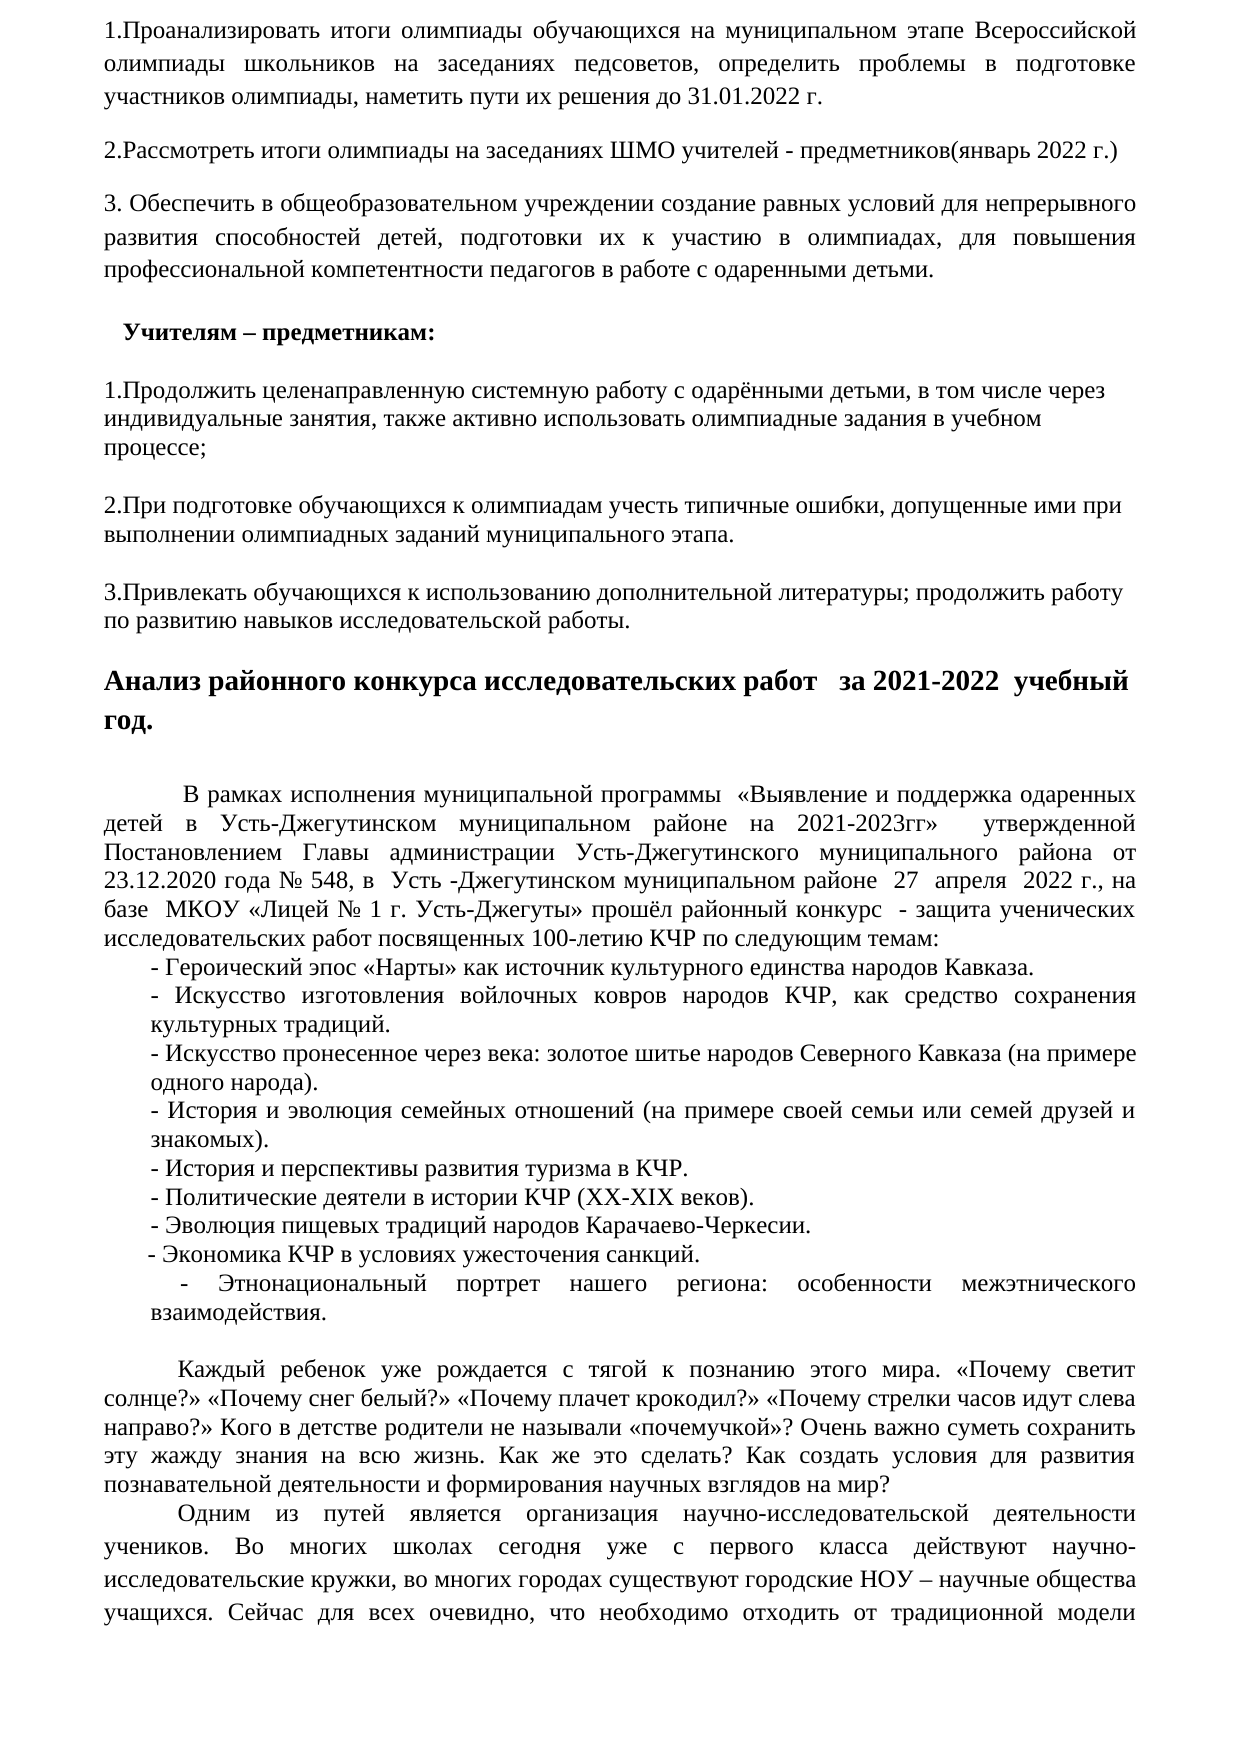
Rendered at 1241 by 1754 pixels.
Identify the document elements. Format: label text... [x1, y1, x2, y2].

text - Искусство изготовления войлочных ковров народов КЧР, как средство сохранения культурных традиций. [150, 980, 1137, 1038]
text В рамках исполнения муниципальной программы «Выявление и поддержка одаренных детей в Усть-Джегутинском муниципальном районе на 2021-2023гг» утвержденной Постановлением Главы администрации Усть-Джегутинского муниципального района от 23.12.2020 года № 548, в Усть -Джегутинском муниципальном районе 27 апреля 2022 г., на базе МКОУ «Лицей № 1 г. Усть-Джегуты» прошёл районный конкурс - защита ученических исследовательских работ посвященных 100-летию КЧР по следующим темам: [103, 779, 1137, 952]
text 3.Привлекать обучающихся к использованию дополнительной литературы; продолжить работу по развитию навыков исследовательской работы. [103, 577, 1137, 634]
text 2.При подготовке обучающихся к олимпиадам учесть типичные ошибки, допущенные ими при выполнении олимпиадных заданий муниципального этапа. [103, 490, 1137, 548]
text Каждый ребенок уже рождается с тягой к познанию этого мира. «Почему светит солнце?» «Почему снег белый?» «Почему плачет крокодил?» «Почему стрелки часов идут слева направо?» Кого в детстве родители не называли «почемучкой»? Очень важно суметь сохранить эту жажду знания на всю жизнь. Как же это сделать? Как создать условия для развития познавательной деятельности и формирования научных взглядов на мир? [103, 1354, 1137, 1498]
text - История и эволюция семейных отношений (на примере своей семьи или семей друзей и знакомых). [150, 1095, 1137, 1153]
text Учителям – предметникам: [103, 317, 1137, 346]
text - Экономика КЧР в условиях ужесточения санкций. [103, 1239, 1137, 1268]
text 2.Рассмотреть итоги олимпиады на заседаниях ШМО учителей - предметников(январь 2022 г.) [103, 135, 1137, 163]
text - Героический эпос «Нарты» как источник культурного единства народов Кавказа. [150, 952, 1137, 980]
text 1.Продолжить целенаправленную системную работу с одарёнными детьми, в том числе через индивидуальные занятия, также активно использовать олимпиадные задания в учебном процессе; [103, 375, 1137, 461]
text - Этнонациональный портрет нашего региона: особенности межэтнического взаимодействия. [150, 1268, 1137, 1325]
text 1.Проанализировать итоги олимпиады обучающихся на муниципальном этапе Всероссийской олимпиады школьников на заседаниях педсоветов, определить проблемы в подготовке участников олимпиады, наметить пути их решения до 31.01.2022 г. [103, 15, 1137, 109]
text - Эволюция пищевых традиций народов Карачаево-Черкесии. [150, 1210, 1137, 1239]
text - Искусство пронесенное через века: золотое шитье народов Северного Кавказа (на примере одного народа). [150, 1038, 1137, 1095]
text 3. Обеспечить в общеобразовательном учреждении создание равных условий для непрерывного развития способностей детей, подготовки их к участию в олимпиадах, для повышения профессиональной компетентности педагогов в работе с одаренными детьми. [103, 188, 1137, 283]
text - История и перспективы развития туризма в КЧР. [150, 1153, 1137, 1182]
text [103, 1498, 1137, 1626]
text - Политические деятели в истории КЧР (XX-XIX веков). [150, 1182, 1137, 1210]
text Анализ районного конкурса исследовательских работ за 2021-2022 учебный год. [103, 663, 1137, 736]
